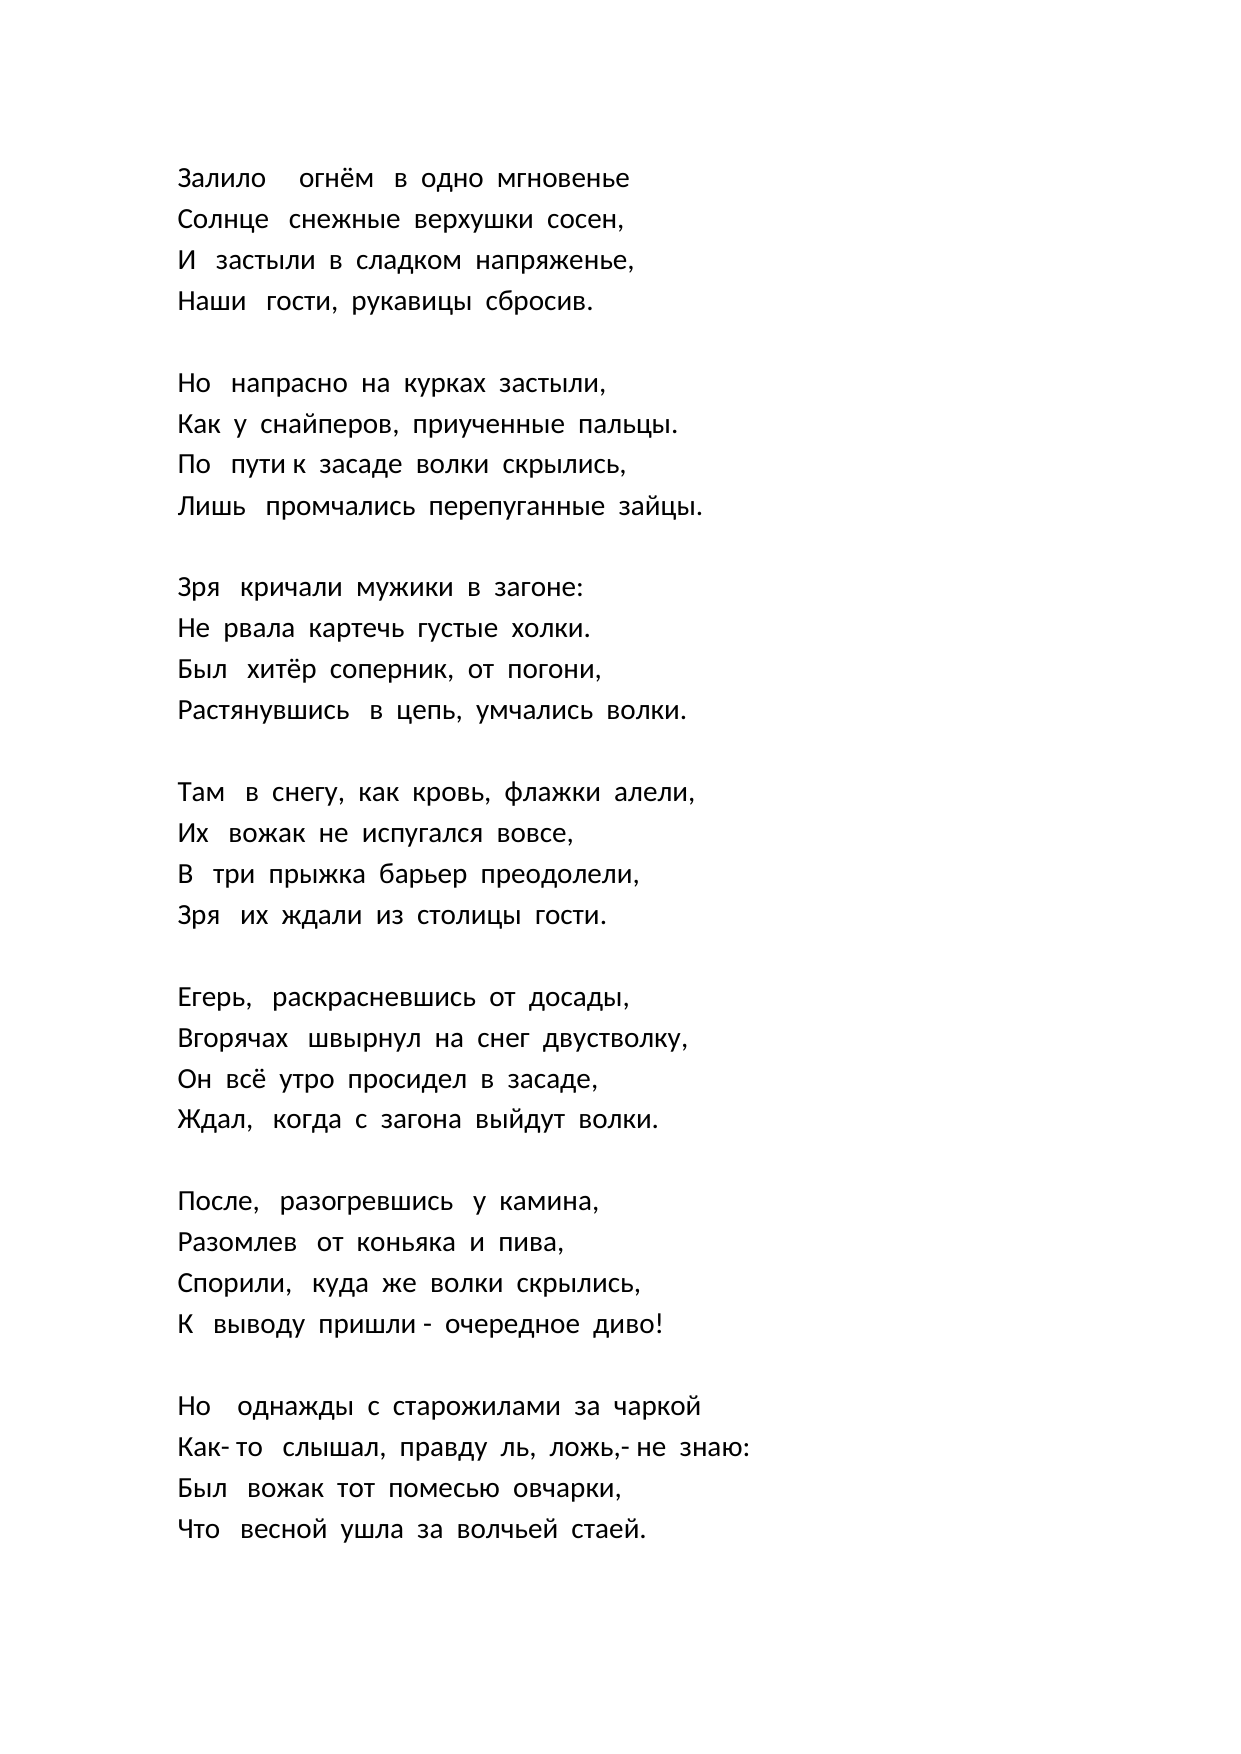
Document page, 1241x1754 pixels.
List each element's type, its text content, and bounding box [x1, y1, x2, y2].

text Их вожак не испугался вовсе, [177, 814, 1152, 850]
text По пути к засаде волки скрылись, [177, 446, 1152, 481]
text Но напрасно на курках застыли, [177, 364, 1152, 399]
text Не рвала картечь густые холки. [177, 609, 1152, 645]
text Зря кричали мужики в загоне: [177, 568, 1152, 604]
text И застыли в сладком напряженье, [177, 241, 1152, 277]
text Как- то слышал, правду ль, ложь,- не знаю: [177, 1428, 1152, 1464]
text Он всё утро просидел в засаде, [177, 1060, 1152, 1095]
text Спорили, куда же волки скрылись, [177, 1264, 1152, 1300]
text После, разогревшись у камина, [177, 1182, 1152, 1218]
text Залило огнём в одно мгновенье [177, 159, 1152, 195]
text Егерь, раскрасневшись от досады, [177, 978, 1152, 1013]
text Лишь промчались перепуганные зайцы. [177, 487, 1152, 522]
text К выводу пришли - очередное диво! [177, 1305, 1152, 1341]
text Ждал, когда с загона выйдут волки. [177, 1101, 1152, 1136]
text Наши гости, рукавицы сбросив. [177, 282, 1152, 317]
text Но однажды с старожилами за чаркой [177, 1387, 1152, 1423]
text Разомлев от коньяка и пива, [177, 1223, 1152, 1259]
text Зря их ждали из столицы гости. [177, 896, 1152, 932]
text Что весной ушла за волчьей стаей. [177, 1510, 1152, 1546]
text Был вожак тот помесью овчарки, [177, 1469, 1152, 1505]
text Растянувшись в цепь, умчались волки. [177, 691, 1152, 727]
text Как у снайперов, приученные пальцы. [177, 405, 1152, 440]
text Солнце снежные верхушки сосен, [177, 200, 1152, 236]
text Был хитёр соперник, от погони, [177, 650, 1152, 686]
text В три прыжка барьер преодолели, [177, 855, 1152, 891]
text Там в снегу, как кровь, флажки алели, [177, 773, 1152, 809]
text Вгорячах швырнул на снег двустволку, [177, 1019, 1152, 1054]
